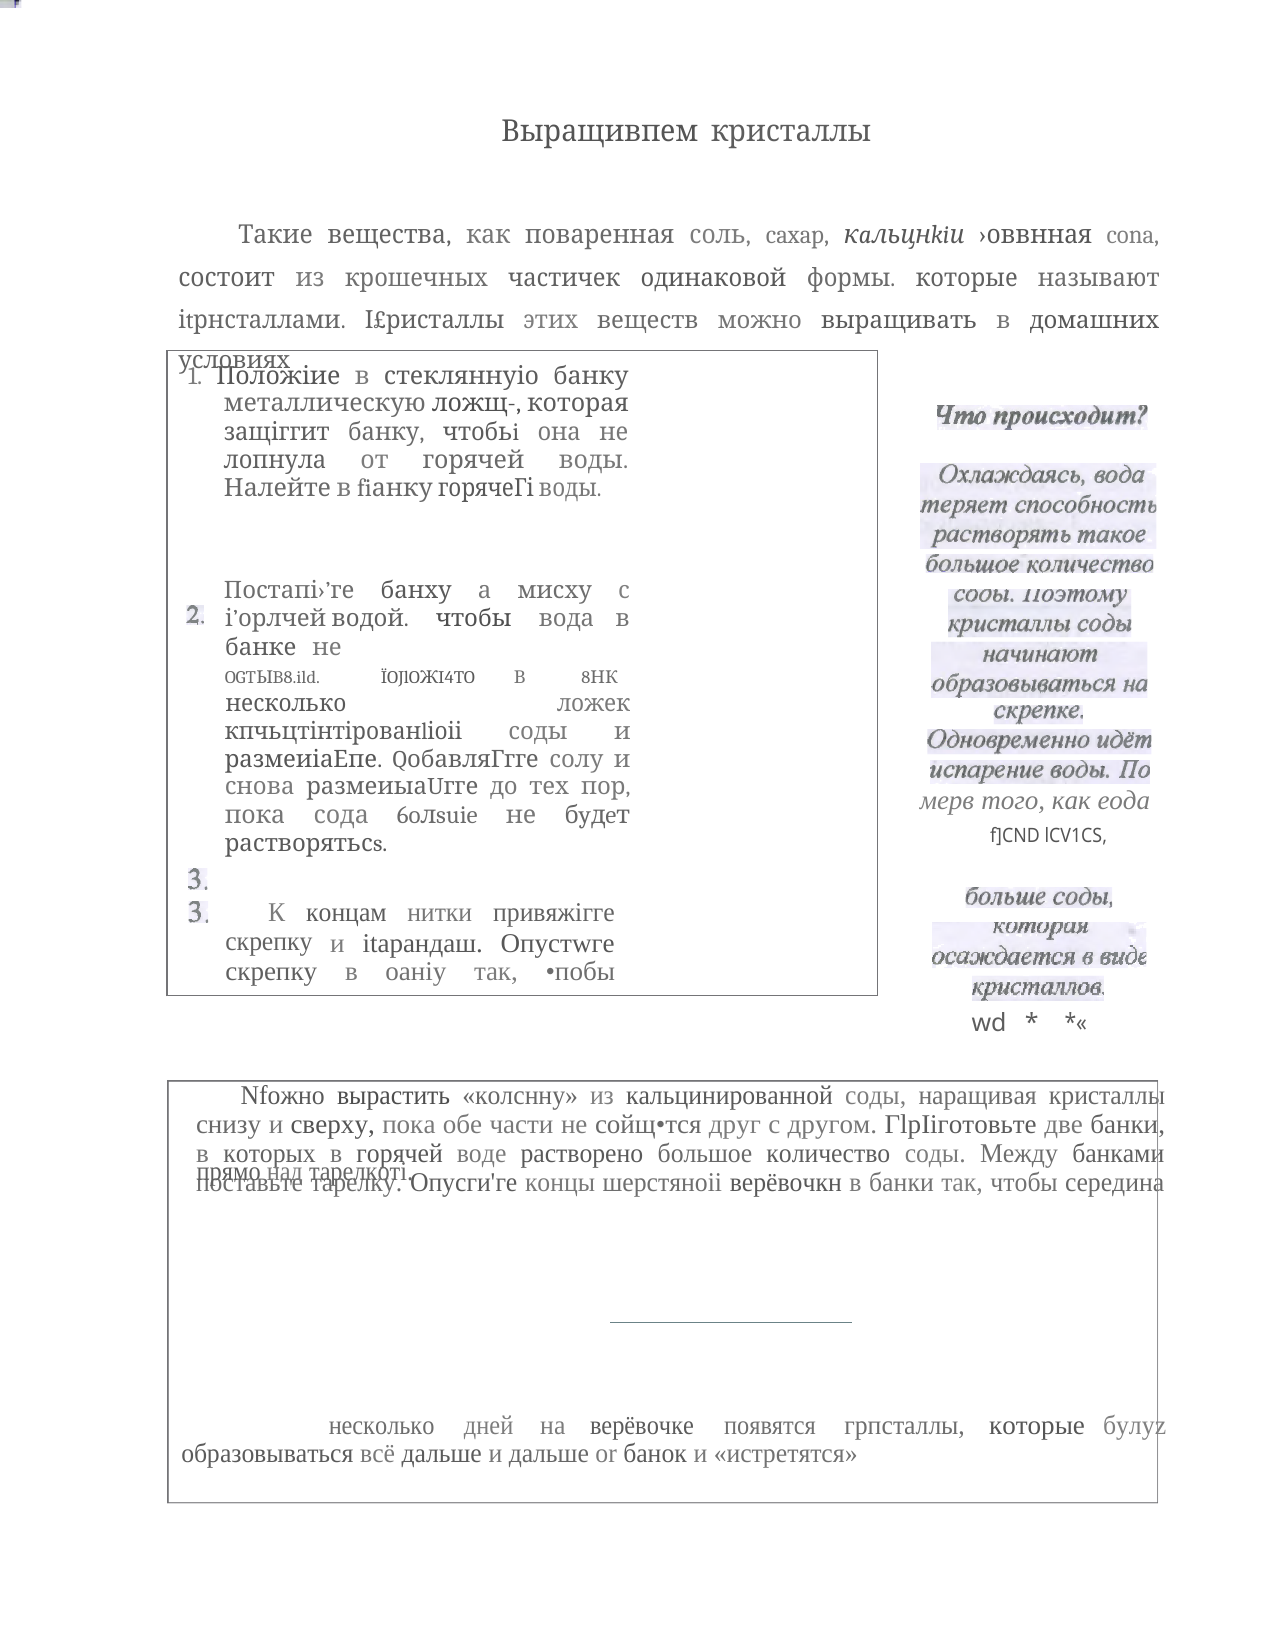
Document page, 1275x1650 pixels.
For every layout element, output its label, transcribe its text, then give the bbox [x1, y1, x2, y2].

text wd * *« [0, 853, 1087, 1039]
picture [0, 0, 22, 8]
picture [186, 605, 204, 625]
text Выращивпем кристаллы [501, 114, 1189, 149]
text f]CND lCV1CS, [0, 822, 1107, 848]
picture [166, 1079, 1159, 1504]
text Такие вещества, как поваренная соль, caxap, кaльцнkiи ›оввнная cona, состоит из крошечных частичек одинаковой формы. которые называют іtрнсталлами. І£ристаллы этих веществ можно выращивать в домашних условиях [178, 220, 1159, 375]
picture [937, 405, 1148, 430]
text мерв того, как еода [0, 784, 1150, 815]
picture [920, 463, 1157, 573]
picture [965, 887, 1113, 908]
picture [931, 589, 1148, 698]
picture [927, 705, 1152, 784]
picture [932, 922, 1147, 1001]
